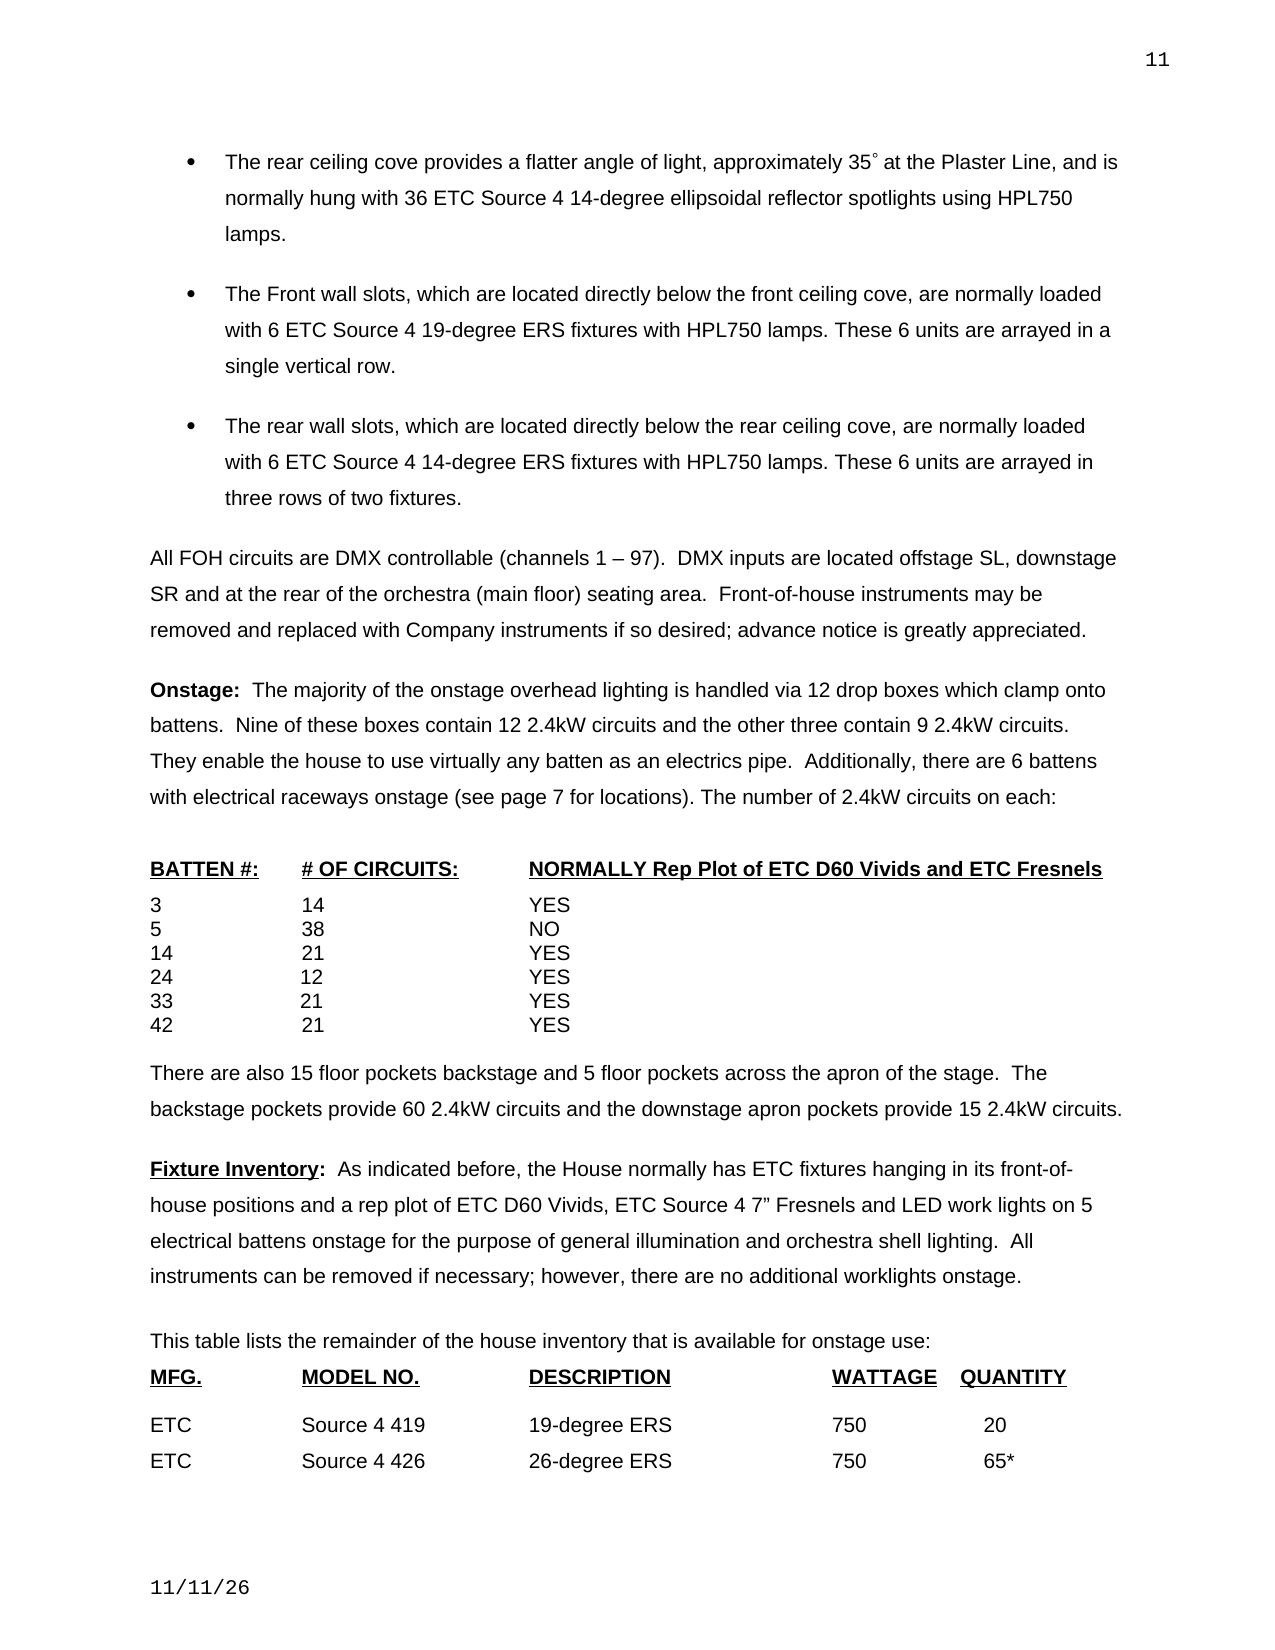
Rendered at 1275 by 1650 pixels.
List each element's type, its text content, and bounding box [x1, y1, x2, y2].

text 5 38 NO [150, 917, 1125, 941]
text 42 21 YES [150, 1013, 1125, 1037]
text There are also 15 floor pockets backstage and 5 floor pockets across the apron of the stage. The backstage pockets provide 60 2.4kW circuits and the downstage apron pockets provide 15 2.4kW circuits. [150, 1061, 1125, 1121]
text All FOH circuits are DMX controllable (channels 1 – 97). DMX inputs are located offstage SL, downstage SR and at the rear of the orchestra (main floor) seating area. Front-of-house instruments may be removed and replaced with Company instruments if so desired; advance notice is greatly appreciated. [150, 546, 1125, 641]
text 3 14 YES [150, 893, 1125, 917]
list The Front wall slots, which are located directly below the front ceiling cove, are normally loaded with 6 ETC Source 4 19-degree ERS fixtures with HPL750 lamps. These 6 units are arrayed in a single vertical row. [187, 282, 1125, 378]
text Onstage: The majority of the onstage overhead lighting is handled via 12 drop boxes which clamp onto battens. Nine of these boxes contain 12 2.4kW circuits and the other three contain 9 2.4kW circuits. They enable the house to use virtually any batten as an electrics pipe. Additionally, there are 6 battens with electrical raceways onstage (see page 7 for locations). The number of 2.4kW circuits on each: [150, 677, 1125, 809]
text Fixture Inventory: As indicated before, the House normally has ETC fixtures hanging in its front-of-house positions and a rep plot of ETC D60 Vivids, ETC Source 4 7” Fresnels and LED work lights on 5 electrical battens onstage for the purpose of general illumination and orchestra shell lighting. All instruments can be removed if necessary; however, there are no additional worklights onstage. [150, 1157, 1125, 1288]
text ETC Source 4 419 19-degree ERS 750 20 [150, 1412, 1125, 1436]
text This table lists the remainder of the house inventory that is available for onstage use: [150, 1329, 1125, 1353]
text 24 12 YES [150, 965, 1125, 989]
text 33 21 YES [150, 989, 1125, 1013]
text ETC Source 4 426 26-degree ERS 750 65* [150, 1448, 1125, 1472]
text MFG. MODEL NO. DESCRIPTION WATTAGE QUANTITY [150, 1364, 1125, 1388]
list The rear wall slots, which are located directly below the rear ceiling cove, are normally loaded with 6 ETC Source 4 14-degree ERS fixtures with HPL750 lamps. These 6 units are arrayed in three rows of two fixtures. [187, 414, 1125, 510]
text BATTEN #: # OF CIRCUITS: NORMALLY Rep Plot of ETC D60 Vivids and ETC Fresnels [150, 857, 1125, 881]
text 14 21 YES [150, 941, 1125, 965]
list The rear ceiling cove provides a flatter angle of light, approximately 35° at the Plaster Line, and is normally hung with 36 ETC Source 4 14-degree ellipsoidal reflector spotlights using HPL750 lamps. [187, 150, 1125, 246]
